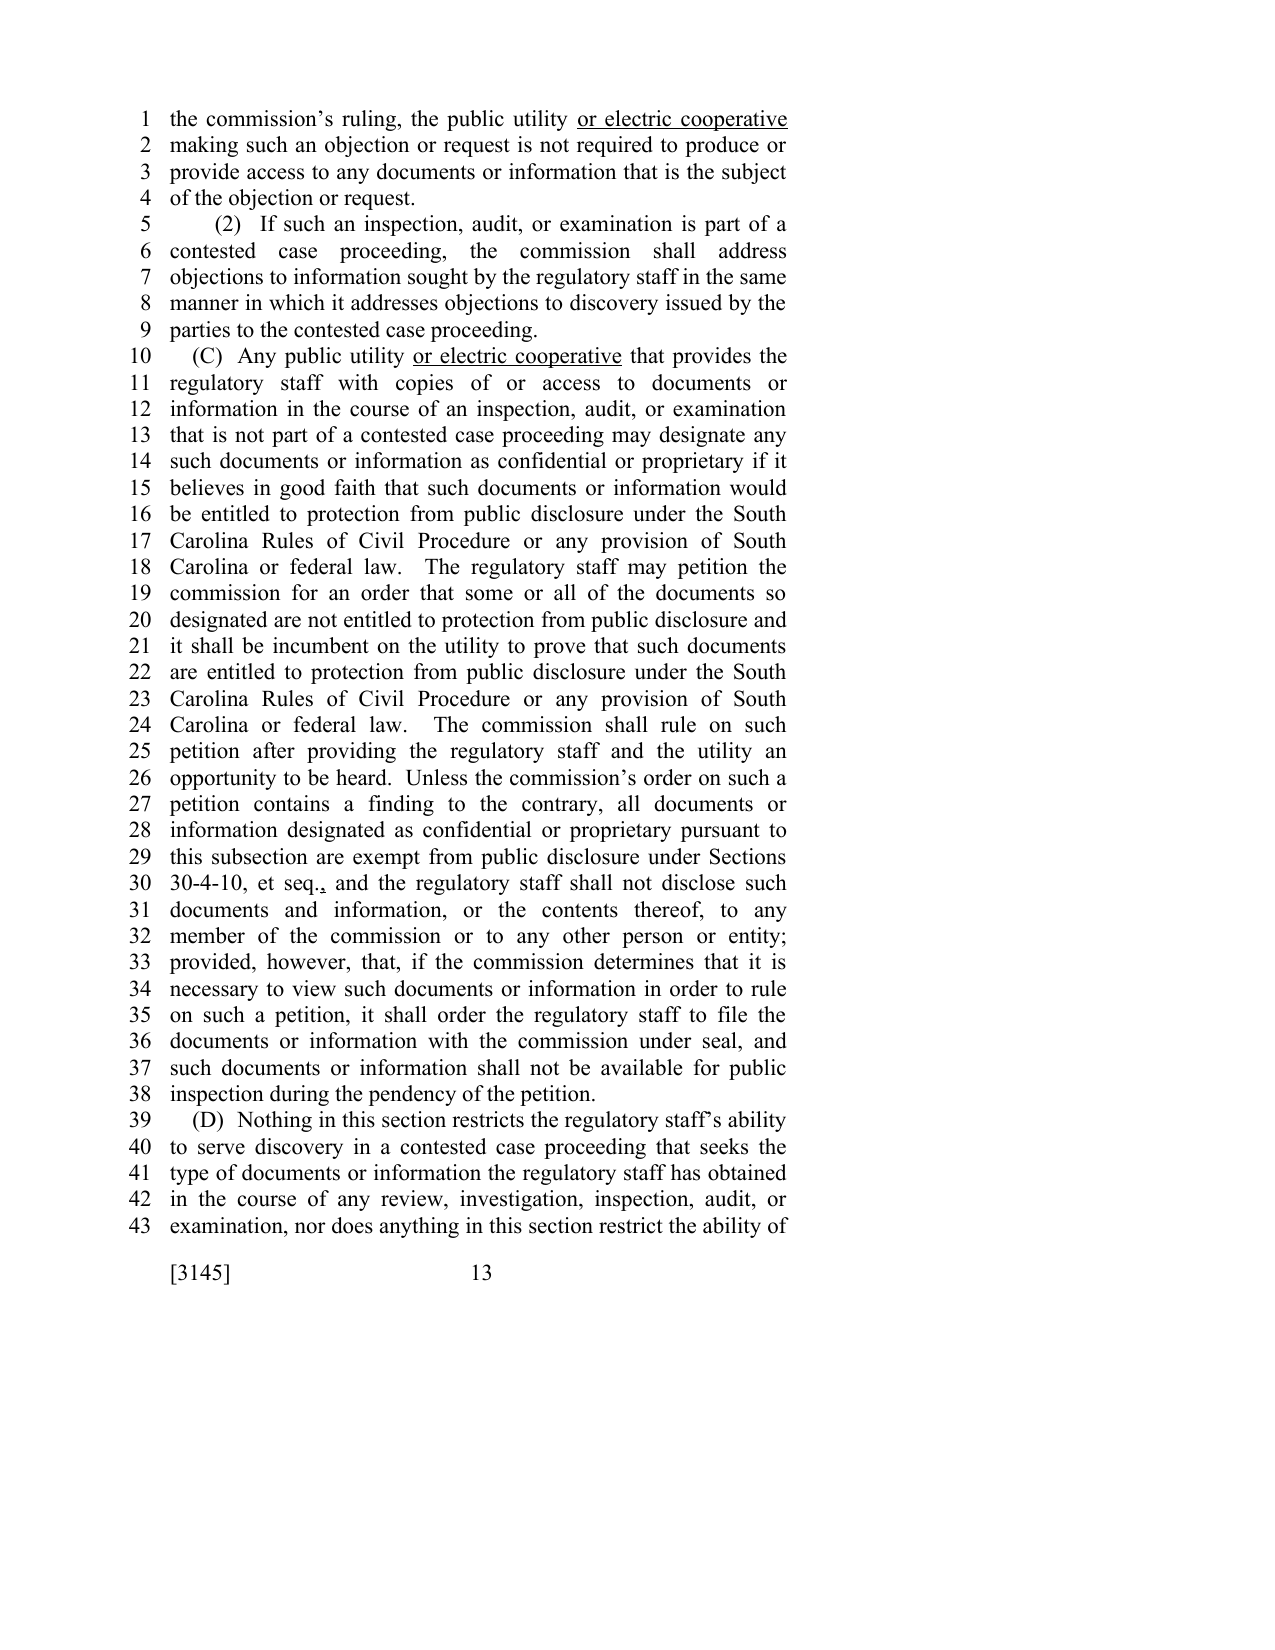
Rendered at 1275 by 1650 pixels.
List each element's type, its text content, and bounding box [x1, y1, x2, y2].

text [169, 105, 787, 210]
text (C) Any public utility or electric cooperative that provides the regulatory staff with copies of or access to documents or information in the course of an inspection, audit, or examination that is not part of a contested case proceeding may designate any such documents or information as confidential or proprietary if it believes in good faith that such documents or information would be entitled to protection from public disclosure under the South Carolina Rules of Civil Procedure or any provision of South Carolina or federal law. The regulatory staff may petition the commission for an order that some or all of the documents so designated are not entitled to protection from public disclosure and it shall be incumbent on the utility to prove that such documents are entitled to protection from public disclosure under the South Carolina Rules of Civil Procedure or any provision of South Carolina or federal law. The commission shall rule on such petition after providing the regulatory staff and the utility an opportunity to be heard. Unless the commission’s order on such a petition contains a finding to the contrary, all documents or information designated as confidential or proprietary pursuant to this subsection are exempt from public disclosure under Sections 30-4-10, et seq., and the regulatory staff shall not disclose such documents and information, or the contents thereof, to any member of the commission or to any other person or entity; provided, however, that, if the commission determines that it is necessary to view such documents or information in order to rule on such a petition, it shall order the regulatory staff to file the documents or information with the commission under seal, and such documents or information shall not be available for public inspection during the pendency of the petition. [169, 342, 787, 1106]
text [169, 1106, 787, 1238]
text (2) If such an inspection, audit, or examination is part of a contested case proceeding, the commission shall address objections to information sought by the regulatory staff in the same manner in which it addresses objections to discovery issued by the parties to the contested case proceeding. [169, 210, 787, 342]
